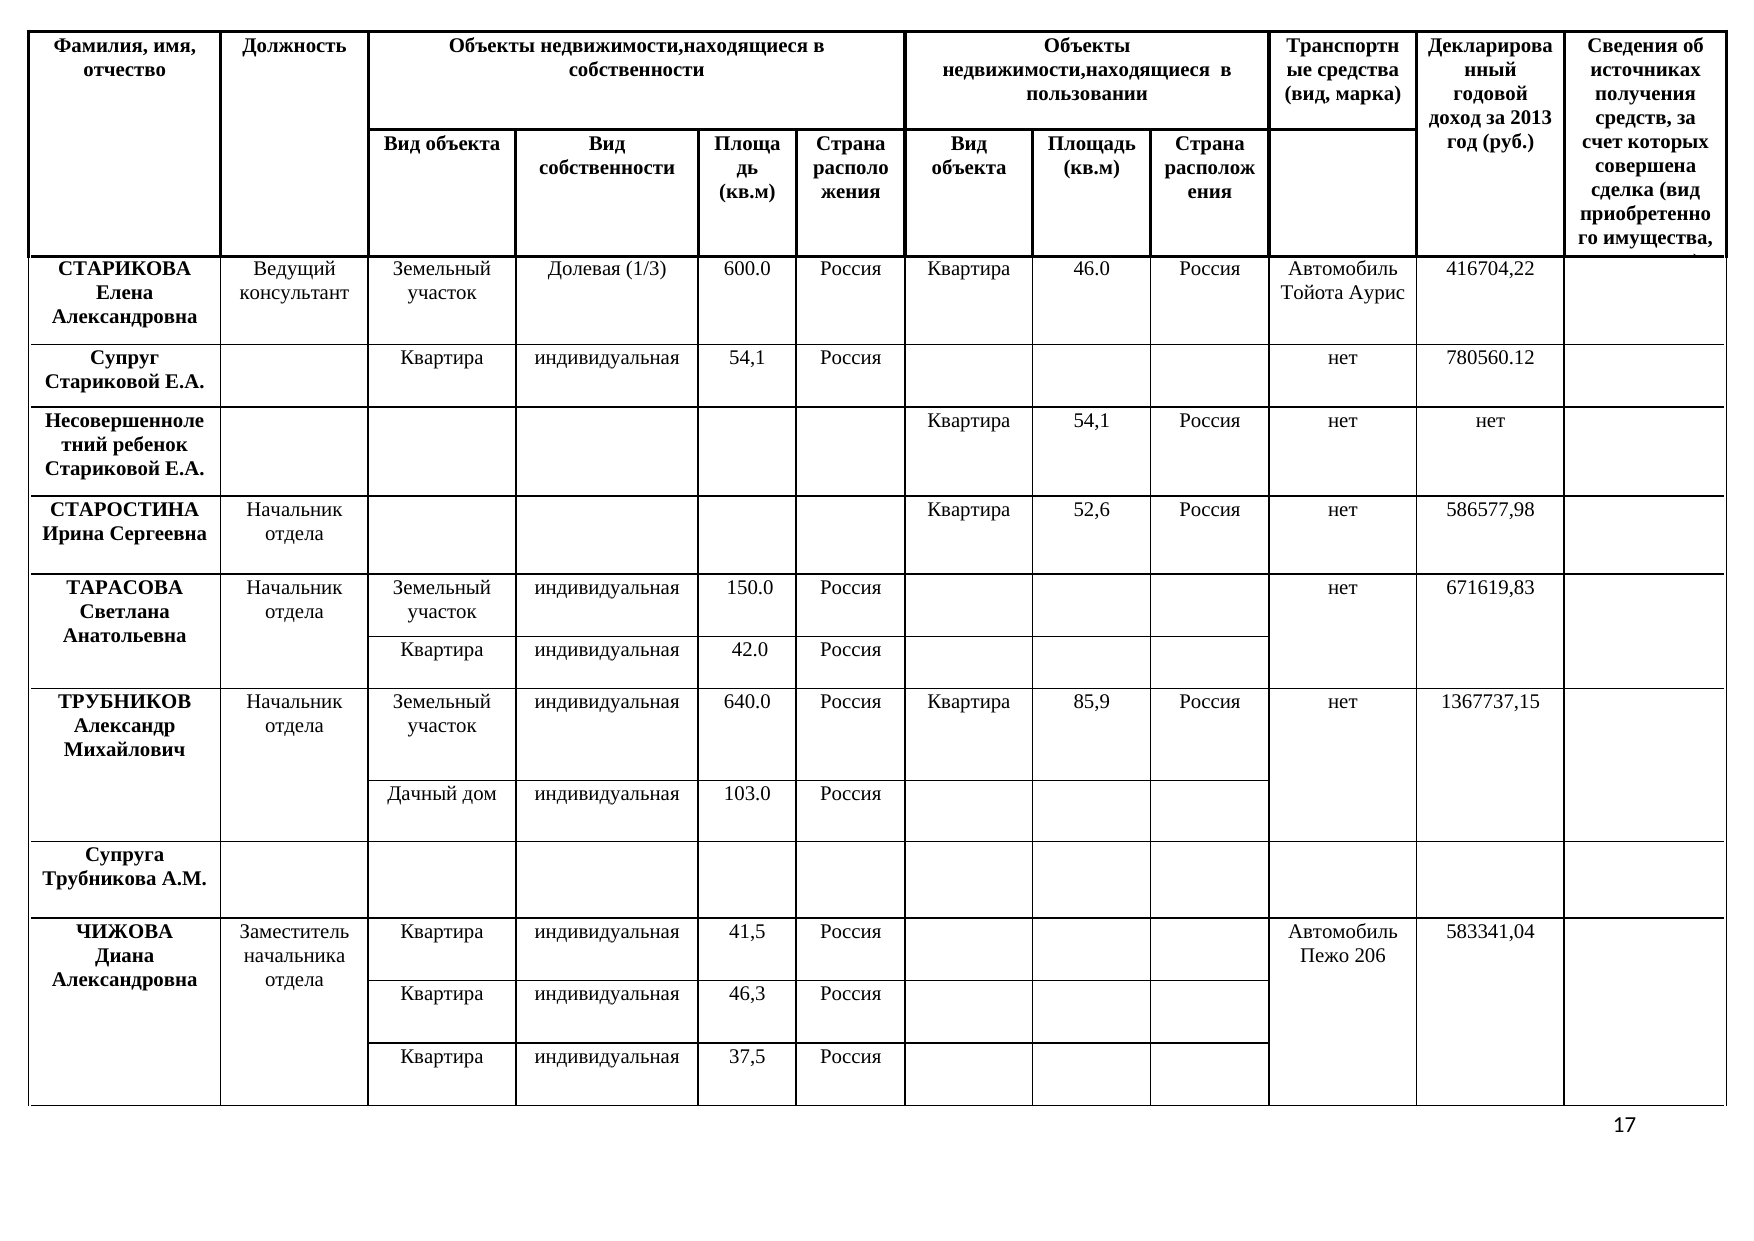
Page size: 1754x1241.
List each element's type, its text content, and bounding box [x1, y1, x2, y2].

table_cell 54,1 [699, 345, 795, 406]
table_cell [1151, 981, 1268, 1042]
table_cell индивидуальная [517, 781, 697, 841]
table_cell 41,5 [699, 919, 795, 979]
table_cell 46,3 [699, 981, 795, 1042]
table_cell [517, 497, 697, 573]
table_cell Несовершеннолетний ребенок Стариковой Е.А. [29, 406, 220, 495]
table_cell 150.0 [699, 575, 795, 636]
table_cell [1151, 919, 1268, 979]
table_cell 103.0 [699, 781, 795, 841]
table_header Объекты недвижимости,находящиеся в собственности [370, 33, 903, 128]
table_cell [369, 497, 515, 573]
table_cell Квартира [369, 345, 515, 406]
table_cell [369, 408, 515, 495]
table_cell Супруг Стариковой Е.А. [29, 344, 220, 406]
table_cell Квартира [369, 637, 515, 687]
table_cell [797, 842, 904, 917]
table_cell [906, 842, 1032, 917]
table_cell нет [1270, 575, 1416, 687]
table_cell [221, 842, 367, 917]
table_cell Квартира [906, 258, 1032, 344]
table_cell ТАРАСОВА Светлана Анатольевна [29, 573, 220, 687]
table_cell [1565, 688, 1726, 841]
table_cell Россия [797, 919, 904, 979]
table_cell нет [1270, 689, 1416, 841]
table_cell Земельный участок [369, 258, 515, 344]
table_cell нет [1270, 497, 1416, 573]
table_cell Россия [797, 781, 904, 841]
table_cell ТРУБНИКОВ Александр Михайлович [29, 688, 220, 841]
table_cell Квартира [369, 1044, 515, 1104]
table_cell Россия [1151, 258, 1268, 344]
table_cell 37,5 [699, 1044, 795, 1104]
table_cell Россия [797, 258, 904, 344]
table_cell [1033, 981, 1150, 1042]
table_cell [1565, 495, 1726, 573]
table_cell 416704,22 [1417, 258, 1563, 344]
table_cell [906, 345, 1032, 406]
table_cell Начальник отдела [221, 575, 367, 687]
table_cell [1271, 131, 1415, 254]
table_cell [1033, 781, 1150, 841]
table_cell Страна расположения [1152, 131, 1267, 254]
table_cell [221, 408, 367, 495]
table_cell [1151, 637, 1268, 687]
table_cell нет [1270, 345, 1416, 406]
table_cell [797, 408, 904, 495]
table_cell Ведущий консультант [221, 258, 367, 344]
table_cell [906, 781, 1032, 841]
table_cell Долевая (1/3) [517, 258, 697, 344]
table_cell [906, 981, 1032, 1042]
table_cell [1151, 345, 1268, 406]
table_cell индивидуальная [517, 1044, 697, 1104]
table_header Декларированный годовой доход за 2013 год (руб.) [1418, 33, 1563, 254]
table_cell Россия [797, 689, 904, 779]
table_cell 600.0 [699, 258, 795, 344]
table_cell Земельный участок [369, 689, 515, 779]
table_cell Квартира [906, 689, 1032, 779]
table_cell Автомобиль Пежо 206 [1270, 919, 1416, 1104]
table_cell [1417, 842, 1563, 917]
table_cell Квартира [906, 408, 1032, 495]
table_cell СТАРИКОВА Елена Александровна [29, 255, 220, 344]
table_cell 85,9 [1033, 689, 1150, 779]
table_cell [699, 408, 795, 495]
table_cell [699, 842, 795, 917]
table_cell [1565, 573, 1726, 687]
table_cell 1367737,15 [1417, 689, 1563, 841]
table_cell Россия [797, 637, 904, 687]
table_cell 671619,83 [1417, 575, 1563, 687]
table_cell индивидуальная [517, 919, 697, 979]
table_cell [369, 842, 515, 917]
table_cell Квартира [369, 981, 515, 1042]
table_cell [1565, 255, 1726, 344]
table_cell Квартира [369, 919, 515, 979]
table_cell 586577,98 [1417, 497, 1563, 573]
table_cell [1565, 406, 1726, 495]
table_cell Вид объекта [370, 131, 514, 254]
table_cell [1033, 345, 1150, 406]
table_cell [906, 919, 1032, 979]
table_cell Квартира [906, 497, 1032, 573]
table_cell [906, 637, 1032, 687]
table_cell Площадь (кв.м) [700, 131, 795, 254]
table_cell Вид объекта [907, 131, 1031, 254]
table_header Фамилия, имя, отчество [30, 33, 219, 254]
table_cell 583341,04 [1417, 919, 1563, 1104]
table_cell Россия [1151, 408, 1268, 495]
table_cell Вид собственности [517, 131, 697, 254]
table_cell СТАРОСТИНА Ирина Сергеевна [29, 495, 220, 573]
table_cell [1151, 1044, 1268, 1104]
table_cell индивидуальная [517, 575, 697, 636]
table_cell Страна расположения [798, 131, 903, 254]
table_cell Россия [797, 981, 904, 1042]
table_cell Начальник отдела [221, 689, 367, 841]
table_cell [517, 408, 697, 495]
table_cell [1033, 1044, 1150, 1104]
table_cell Земельный участок [369, 575, 515, 636]
table_cell [797, 497, 904, 573]
table_cell Россия [1151, 689, 1268, 779]
table_cell Начальник отдела [221, 497, 367, 573]
table_header Сведения об источниках получения средств, за счет которых совершена сделка (вид приобретенного имущества, источники) [1566, 33, 1725, 254]
table_cell нет [1417, 408, 1563, 495]
table_cell [906, 1044, 1032, 1104]
table_cell Автомобиль Тойота Аурис [1270, 258, 1416, 344]
table_header Должность [222, 33, 367, 254]
table_cell 46.0 [1033, 258, 1150, 344]
table_cell [1565, 917, 1726, 1104]
table_cell Россия [1151, 497, 1268, 573]
table_cell 640.0 [699, 689, 795, 779]
table_cell Россия [797, 345, 904, 406]
table_cell [1033, 637, 1150, 687]
table_cell [1151, 781, 1268, 841]
table_cell ЧИЖОВА Диана Александровна [29, 917, 220, 1104]
table_cell 52,6 [1033, 497, 1150, 573]
table_cell 780560.12 [1417, 345, 1563, 406]
table_cell [517, 842, 697, 917]
table_header Объекты недвижимости,находящиеся в пользовании [907, 33, 1267, 128]
table_cell 54,1 [1033, 408, 1150, 495]
table_cell [1565, 344, 1726, 406]
table_cell [1151, 575, 1268, 636]
table_cell индивидуальная [517, 689, 697, 779]
table_cell [1033, 842, 1150, 917]
table_cell [1270, 842, 1416, 917]
table_cell Супруга Трубникова А.М. [29, 841, 220, 917]
table_cell [699, 497, 795, 573]
table_cell [1565, 841, 1726, 917]
table_header Транспортные средства (вид, марка) [1271, 33, 1415, 128]
table_cell индивидуальная [517, 637, 697, 687]
table_cell Дачный дом [369, 781, 515, 841]
table_cell [1151, 842, 1268, 917]
table_cell [221, 345, 367, 406]
table_cell 42.0 [699, 637, 795, 687]
table_cell [906, 575, 1032, 636]
table_cell [1033, 575, 1150, 636]
table_cell Площадь (кв.м) [1034, 131, 1149, 254]
table_cell [1033, 919, 1150, 979]
table_cell Россия [797, 1044, 904, 1104]
table_cell нет [1270, 408, 1416, 495]
table_cell Россия [797, 575, 904, 636]
table_cell индивидуальная [517, 345, 697, 406]
table_cell индивидуальная [517, 981, 697, 1042]
table_cell Заместитель начальника отдела [221, 919, 367, 1104]
